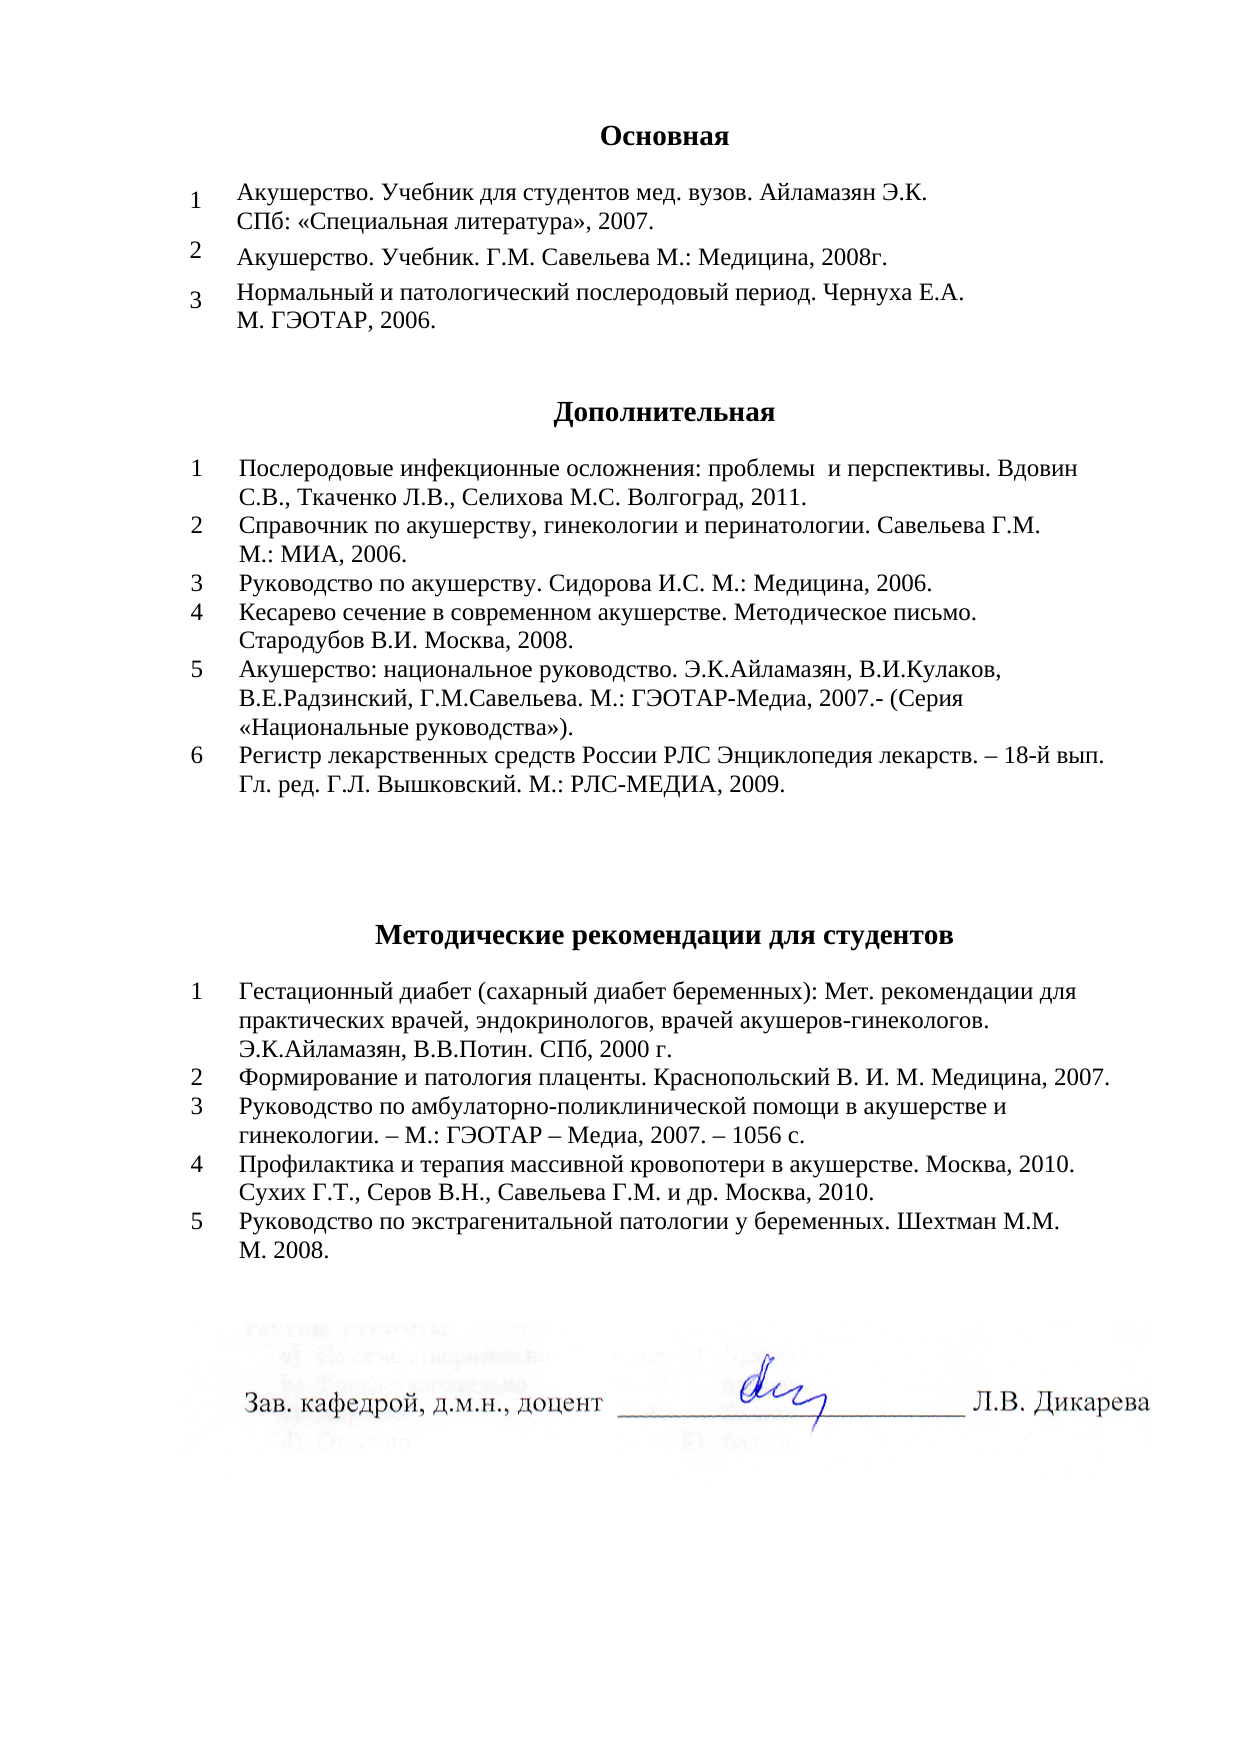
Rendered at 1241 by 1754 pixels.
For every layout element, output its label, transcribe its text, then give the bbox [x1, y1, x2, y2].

text Основная [177, 118, 1152, 152]
table_header Послеродовые инфекционные осложнения: проблемы и перспективы. Вдовин С.В., Ткаченко Л.В., Селихова М.С. Волгоград, 2011. Справочник по акушерству, гинекологии и перинатологии. Савельева Г.М. М.: МИА, 2006. [227, 453, 1137, 568]
table_header 1 [166, 178, 225, 235]
table_header 1 [166, 976, 227, 1005]
table_cell 3 [166, 277, 225, 334]
table_cell 3 [166, 568, 227, 597]
text Дополнительная [177, 394, 1152, 427]
table_cell 6 [166, 683, 227, 798]
table_header 1 [166, 453, 227, 482]
table_cell 5 [166, 1178, 227, 1264]
table_cell 2 [166, 1005, 227, 1091]
text Методические рекомендации для студентов [177, 917, 1152, 950]
picture [177, 1323, 1152, 1483]
table_cell 2 [166, 482, 227, 568]
table_cell 4 [166, 597, 227, 626]
table_cell 5 [166, 626, 227, 683]
table_header Гестационный диабет (сахарный диабет беременных): Мет. рекомендации для практических врачей, эндокринологов, врачей акушеров-гинекологов. Э.К.Айламазян, В.В.Потин. СПб, 2000 г. Формирование и патология плаценты. Краснопольский В. И. М. Медицина, 2007. Руководство по амбулаторно-поликлинической помощи в акушерстве и гинекологии. – М.: ГЭОТАР – Медиа, 2007. – 1056 с. Профилактика и терапия массивной кровопотери в акушерстве. Москва, 2010. Сухих Г.Т., Серов В.Н., Савельева Г.М. и др. Москва, 2010. Руководство по экстрагенитальной патологии у беременных. Шехтман М.М. М. 2008. [227, 976, 1137, 1264]
table_cell 3 [166, 1091, 227, 1120]
table_cell Нормальный и патологический послеродовый период. Чернуха Е.А. М. ГЭОТАР, 2006. [225, 277, 1137, 334]
table_cell Акушерство. Учебник. Г.М. Савельева М.: Медицина, 2008г. [225, 235, 1137, 277]
table_header Акушерство. Учебник для студентов мед. вузов. Айламазян Э.К. СПб: «Специальная литература», 2007. [225, 178, 1137, 235]
table_cell 2 [166, 235, 225, 277]
table_cell Руководство по акушерству. Сидорова И.С. М.: Медицина, 2006. Кесарево сечение в современном акушерстве. Методическое письмо. Стародубов В.И. Москва, 2008. Акушерство: национальное руководство. Э.К.Айламазян, В.И.Кулаков, В.Е.Радзинский, Г.М.Савельева. М.: ГЭОТАР-Медиа, 2007.- (Серия «Национальные руководства»). Регистр лекарственных средств России РЛС Энциклопедия лекарств. – 18-й вып. Гл. ред. Г.Л. Вышковский. М.: РЛС-МЕДИА, 2009. [227, 568, 1137, 798]
table_cell 4 [166, 1120, 227, 1177]
